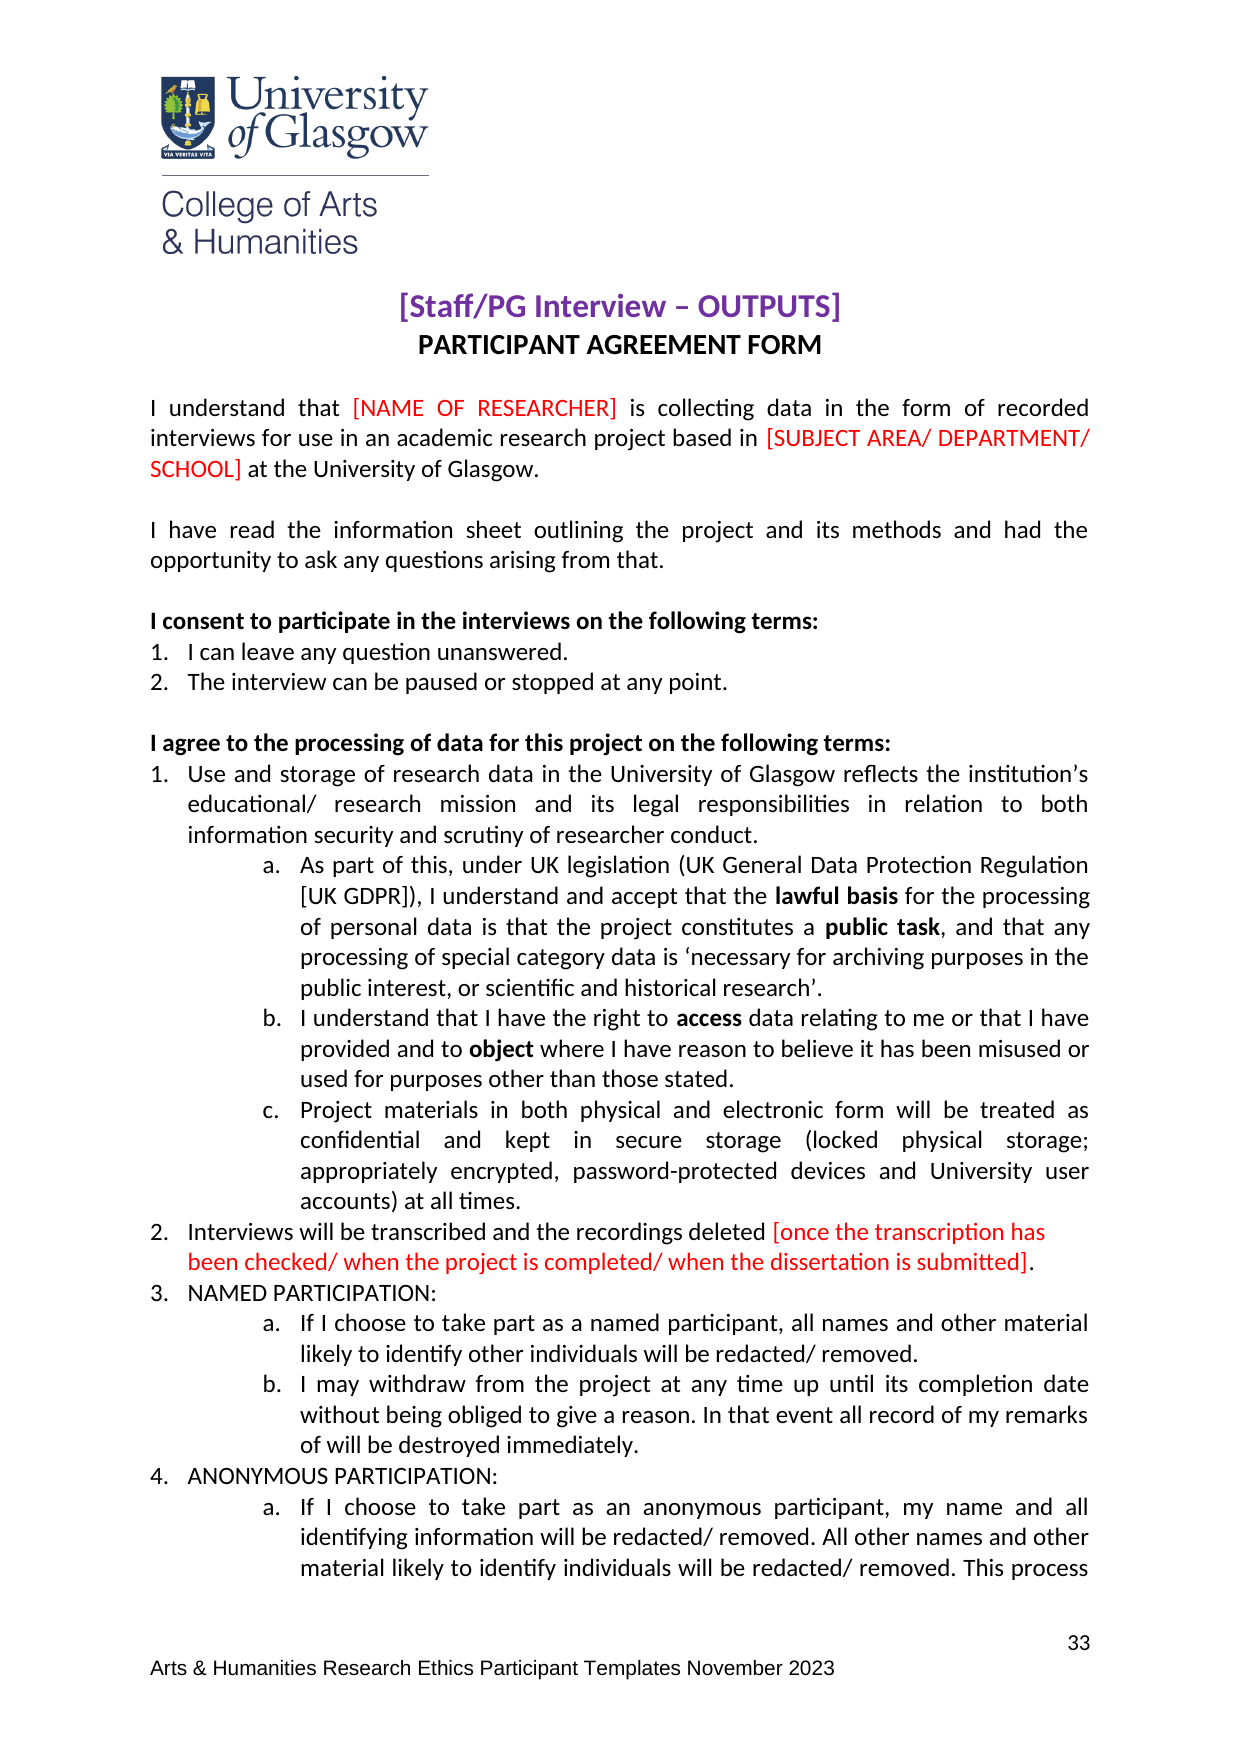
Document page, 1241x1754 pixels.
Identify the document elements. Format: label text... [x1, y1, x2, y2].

list As part of this, under UK legislation (UK General Data Protection Regulation [UK GDPR]), I understand and accept that the lawful basis for the processing of personal data is that the project constitutes a public task, and that any processing of special category data is ‘necessary for archiving purposes in the public interest, or scientific and historical research’. [262, 850, 1090, 1002]
list The interview can be paused or stopped at any point. [150, 667, 1090, 697]
text I understand that [NAME OF RESEARCHER] is collecting data in the form of recorded interviews for use in an academic research project based in [SUBJECT AREA/ DEPARTMENT/ SCHOOL] at the University of Glasgow. [150, 392, 1090, 483]
list Project materials in both physical and electronic form will be treated as confidential and kept in secure storage (locked physical storage; appropriately encrypted, password-protected devices and University user accounts) at all times. [262, 1094, 1090, 1216]
list Interviews will be transcribed and the recordings deleted [once the transcription has been checked/ when the project is completed/ when the dissertation is submitted]. [150, 1216, 1090, 1277]
text I consent to participate in the interviews on the following terms: [150, 606, 1090, 636]
list If I choose to take part as a named participant, all names and other material likely to identify other individuals will be redacted/ removed. [262, 1307, 1090, 1368]
list I can leave any question unanswered. [150, 636, 1090, 667]
text [Staff/PG Interview – OUTPUTS] [150, 285, 1090, 326]
list I understand that I have the right to access data relating to me or that I have provided and to object where I have reason to believe it has been misused or used for purposes other than those stated. [262, 1002, 1090, 1094]
list I may withdraw from the project at any time up until its completion date without being obliged to give a reason. In that event all record of my remarks of will be destroyed immediately. [262, 1368, 1090, 1460]
list NAMED PARTICIPATION: [150, 1277, 1090, 1307]
picture [161, 76, 429, 254]
text I have read the information sheet outlining the project and its methods and had the opportunity to ask any questions arising from that. [150, 514, 1090, 575]
text I agree to the processing of data for this project on the following terms: [150, 728, 1090, 758]
list ANONYMOUS PARTICIPATION: [150, 1460, 1090, 1491]
list Use and storage of research data in the University of Glasgow reflects the institution’s educational/ research mission and its legal responsibilities in relation to both information security and scrutiny of researcher conduct. [150, 758, 1090, 850]
text PARTICIPANT AGREEMENT FORM [150, 326, 1090, 361]
